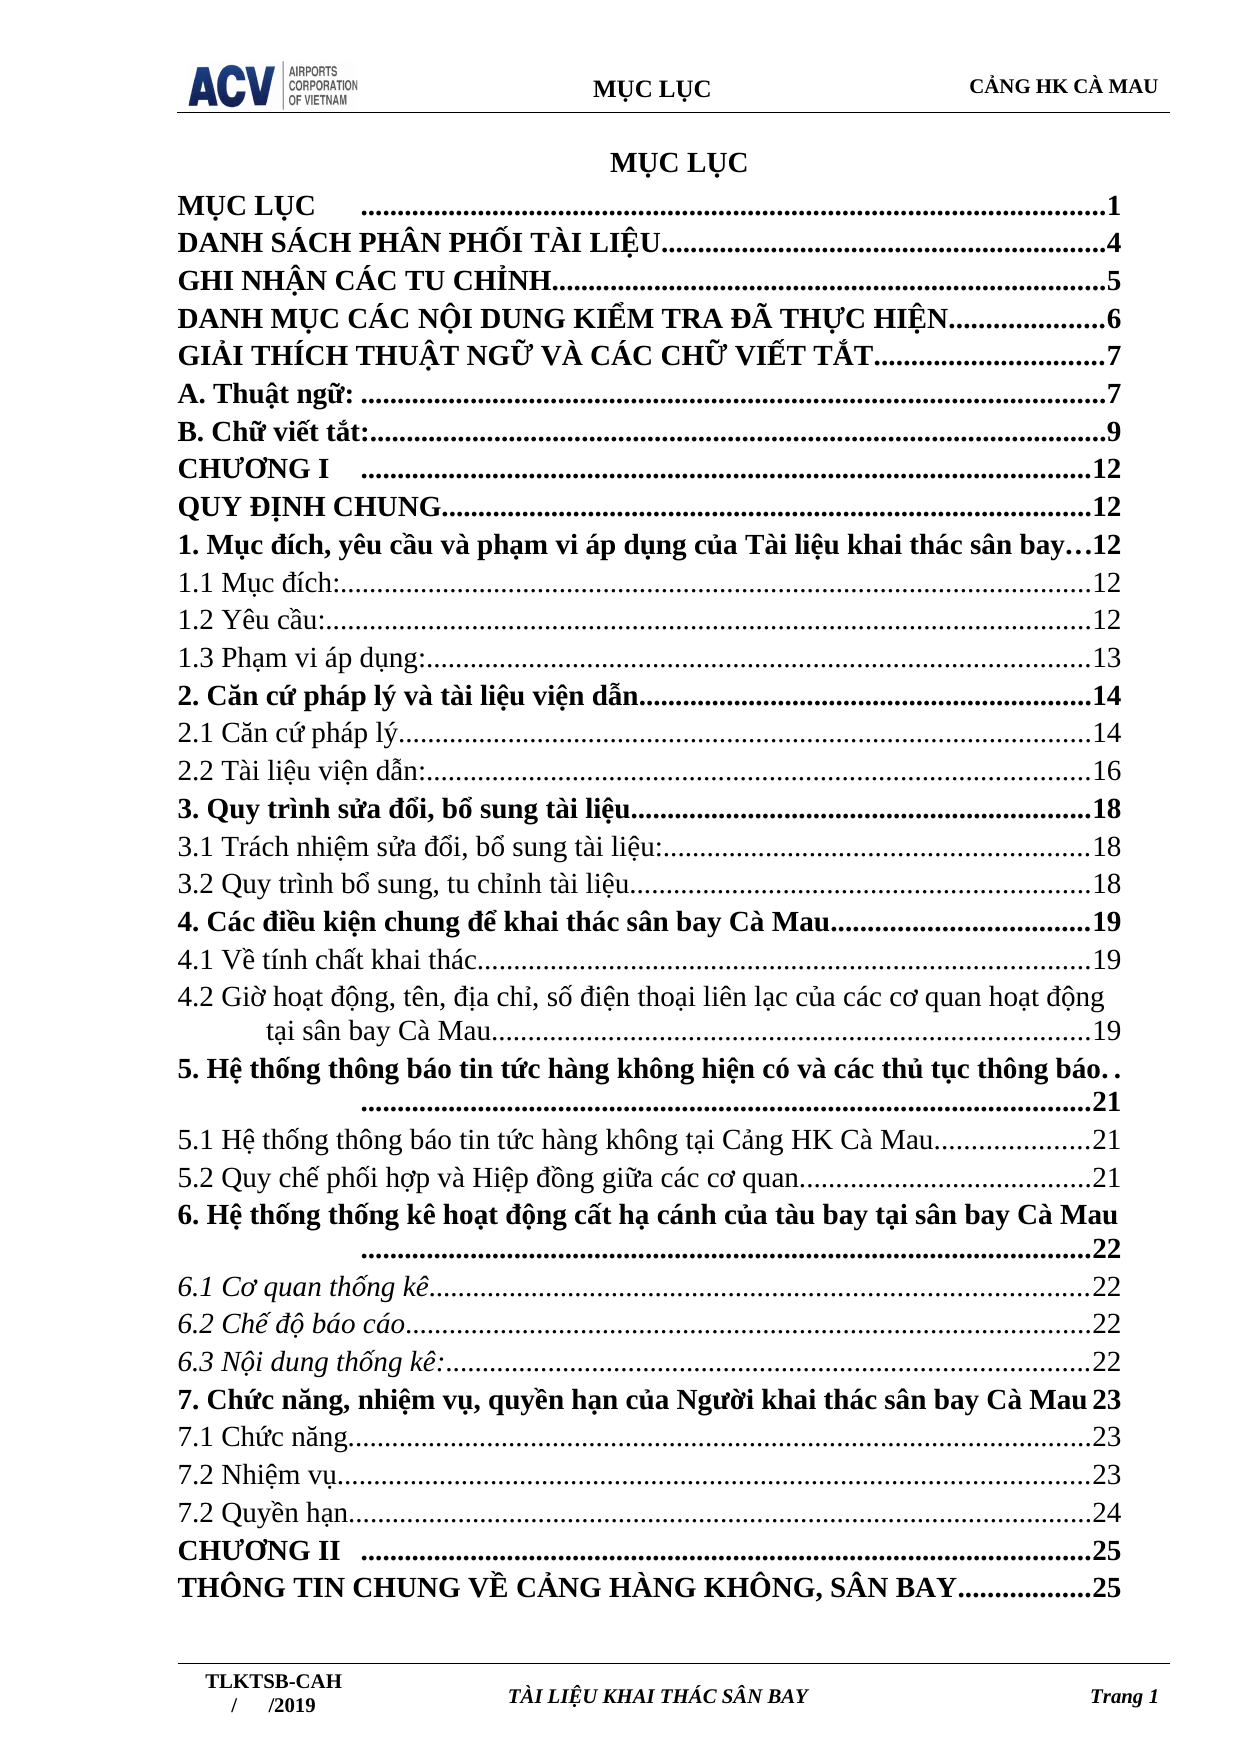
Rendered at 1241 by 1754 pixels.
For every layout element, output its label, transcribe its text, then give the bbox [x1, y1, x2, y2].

text 7.2 Quyền hạn 24 [177, 1495, 1122, 1528]
text DANH SÁCH PHÂN PHỐI TÀI LIỆU 4 [177, 225, 1122, 259]
text 4.2 Giờ hoạt động, tên, địa chỉ, số điện thoại liên lạc của các cơ quan hoạt động tại sân bay Cà Mau. 19 [177, 979, 1122, 1047]
text MỤC LỤC [236, 145, 1122, 178]
text CHƯƠNG I 12 [177, 452, 1122, 485]
text 5. Hệ thống thông báo tin tức hàng không hiện có và các thủ tục thông báo 21 [177, 1051, 1122, 1118]
text GHI NHẬN CÁC TU CHỈNH 5 [177, 263, 1122, 297]
text 3. Quy trình sửa đổi, bổ sung tài liệu 18 [177, 791, 1122, 824]
text 1. Mục đích, yêu cầu và phạm vi áp dụng của Tài liệu khai thác sân bay 12 [177, 527, 1122, 561]
text 7. Chức năng, nhiệm vụ, quyền hạn của Người khai thác sân bay Cà Mau 23 [177, 1382, 1122, 1415]
text 3.2 Quy trình bổ sung, tu chỉnh tài liệu. 18 [177, 866, 1122, 900]
text QUY ĐỊNH CHUNG 12 [177, 489, 1122, 523]
text 2.1 Căn cứ pháp lý 14 [177, 716, 1122, 749]
text MỤC LỤC 1 [177, 188, 1122, 221]
text 6. Hệ thống thống kê hoạt động cất hạ cánh của tàu bay tại sân bay Cà Mau 22 [177, 1197, 1122, 1264]
text 1.1 Mục đích: 12 [177, 565, 1122, 598]
picture [188, 61, 358, 110]
text A. Thuật ngữ: 7 [177, 376, 1122, 410]
text 1.2 Yêu cầu: 12 [177, 602, 1122, 636]
text 1.3 Phạm vi áp dụng: 13 [177, 640, 1122, 674]
text 4. Các điều kiện chung để khai thác sân bay Cà Mau 19 [177, 904, 1122, 938]
text CHƯƠNG II 25 [177, 1533, 1122, 1566]
text 6.3 Nội dung thống kê: 22 [177, 1344, 1122, 1378]
text THÔNG TIN CHUNG VỀ CẢNG HÀNG KHÔNG, SÂN BAY 25 [177, 1570, 1122, 1604]
text 7.1 Chức năng 23 [177, 1419, 1122, 1453]
text 6.2 Chế độ báo cáo 22 [177, 1306, 1122, 1340]
text 5.2 Quy chế phối hợp và Hiệp đồng giữa các cơ quan 21 [177, 1160, 1122, 1193]
text 3.1 Trách nhiệm sửa đổi, bổ sung tài liệu: 18 [177, 829, 1122, 862]
text DANH MỤC CÁC NỘI DUNG KIỂM TRA ĐÃ THỰC HIỆN 6 [177, 301, 1122, 334]
text 7.2 Nhiệm vụ 23 [177, 1457, 1122, 1491]
text 5.1 Hệ thống thông báo tin tức hàng không tại Cảng HK Cà Mau 21 [177, 1122, 1122, 1156]
text 2.2 Tài liệu viện dẫn: 16 [177, 753, 1122, 787]
text GIẢI THÍCH THUẬT NGỮ VÀ CÁC CHỮ VIẾT TẮT 7 [177, 338, 1122, 372]
text 6.1 Cơ quan thống kê 22 [177, 1269, 1122, 1302]
text B. Chữ viết tắt: 9 [177, 414, 1122, 447]
text 2. Căn cứ pháp lý và tài liệu viện dẫn 14 [177, 678, 1122, 711]
text 4.1 Về tính chất khai thác 19 [177, 942, 1122, 975]
